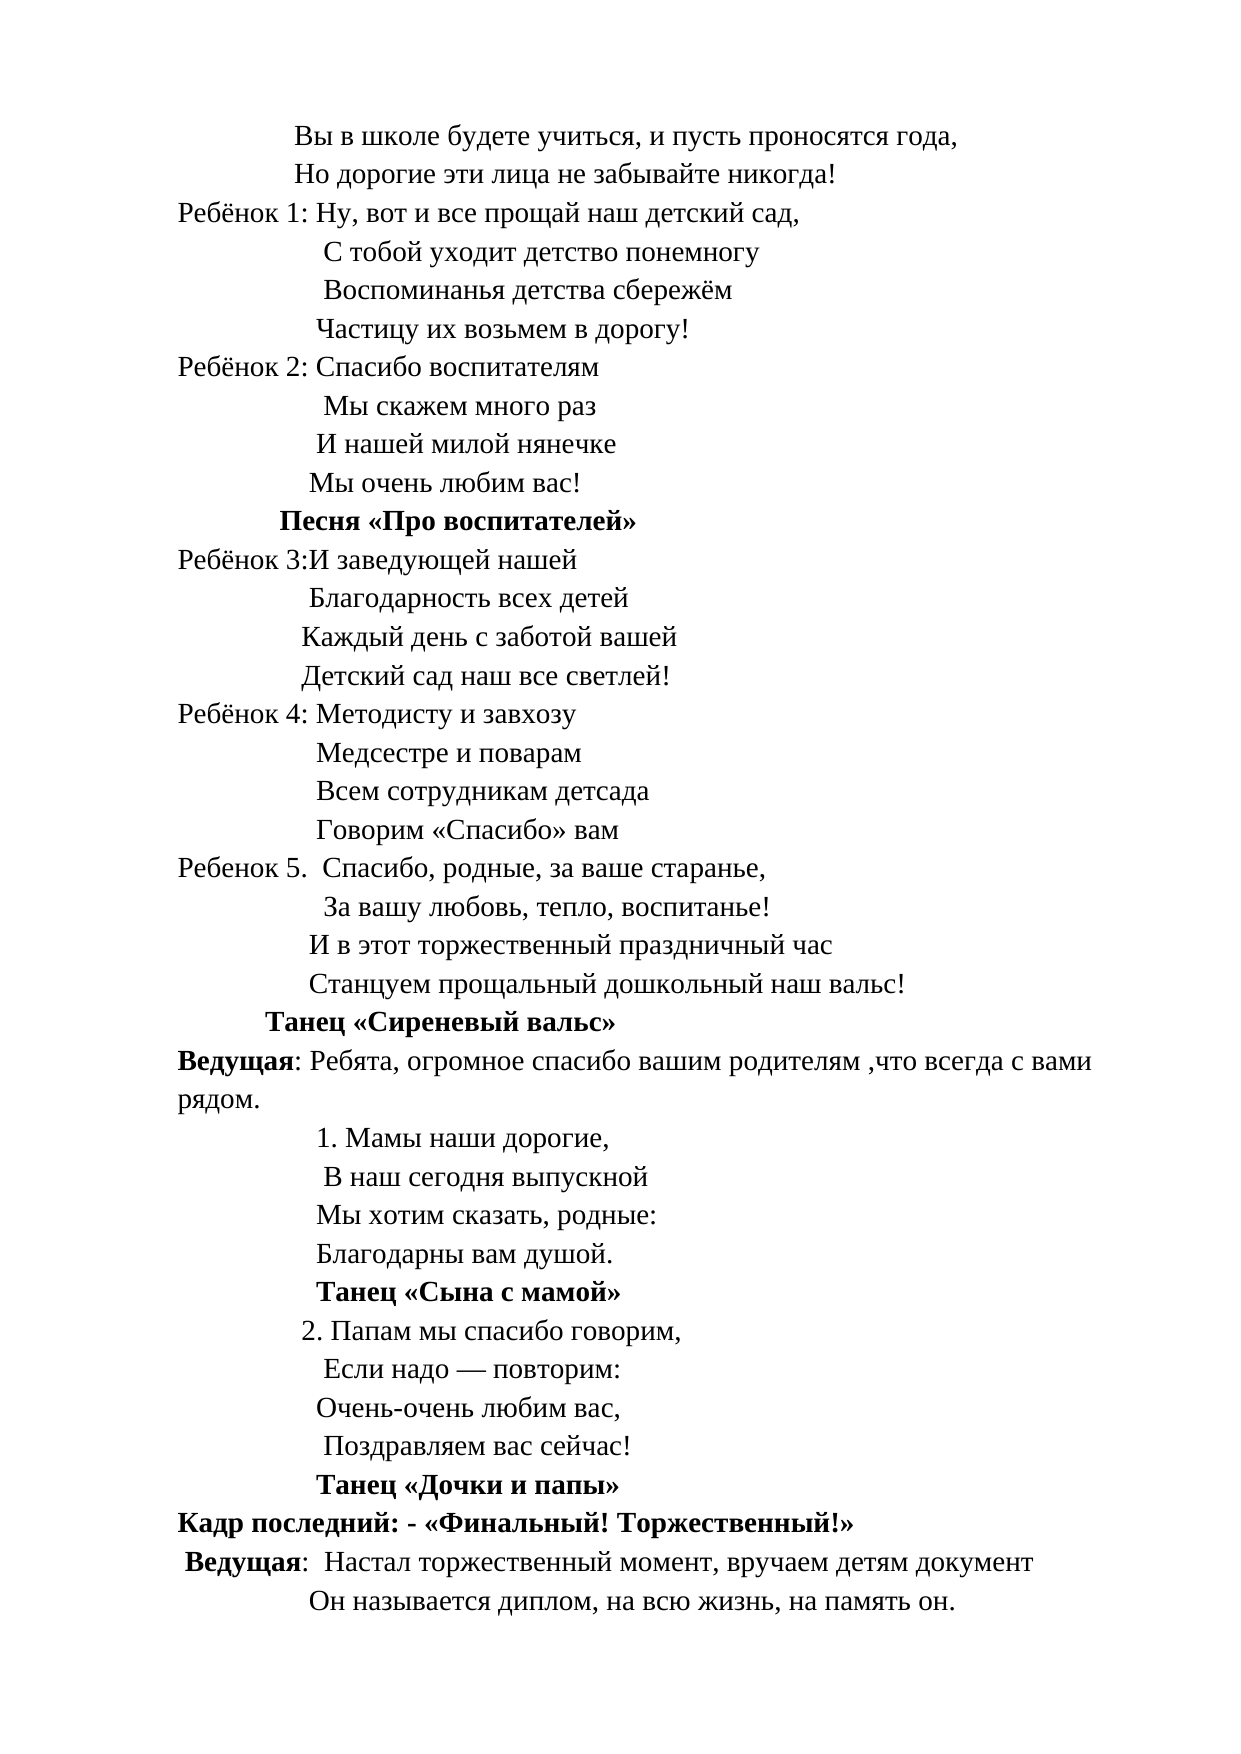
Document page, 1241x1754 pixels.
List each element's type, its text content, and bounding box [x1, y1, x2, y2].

text Ребёнок 3:И заведующей нашей [177, 542, 1152, 576]
text Вы в школе будете учиться, и пусть проносятся года, [177, 118, 1152, 152]
text Частицу их возьмем в дорогу! [177, 311, 1152, 344]
text Ребенок 5. Спасибо, родные, за ваше старанье, [177, 850, 1152, 884]
text Всем сотрудникам детсада [177, 773, 1152, 807]
text В наш сегодня выпускной [177, 1159, 1152, 1192]
text И нашей милой нянечке [177, 426, 1152, 460]
text Благодарны вам душой. [177, 1236, 1152, 1269]
text Танец «Сиреневый вальс» [177, 1004, 1152, 1038]
text За вашу любовь, тепло, воспитанье! [177, 889, 1152, 922]
text Ребёнок 2: Спасибо воспитателям [177, 349, 1152, 383]
text Если надо — повторим: [177, 1351, 1152, 1385]
text Каждый день с заботой вашей [177, 619, 1152, 653]
text 2. Папам мы спасибо говорим, [177, 1313, 1152, 1346]
text Ребёнок 4: Методисту и завхозу [177, 696, 1152, 730]
text Станцуем прощальный дошкольный наш вальс! [177, 966, 1152, 999]
text Ведущая: Настал торжественный момент, вручаем детям документ [177, 1544, 1152, 1578]
text Кадр последний: - «Финальный! Торжественный!» [177, 1506, 1152, 1539]
text Детский сад наш все светлей! [177, 658, 1152, 691]
text С тобой уходит детство понемногу [177, 234, 1152, 267]
text Мы очень любим вас! [177, 465, 1152, 498]
text И в этот торжественный праздничный час [177, 927, 1152, 961]
text Говорим «Спасибо» вам [177, 812, 1152, 845]
text Танец «Дочки и папы» [177, 1467, 1152, 1501]
text Песня «Про воспитателей» [177, 503, 1152, 537]
text Но дорогие эти лица не забывайте никогда! [177, 157, 1152, 190]
text Он называется диплом, на всю жизнь, на память он. [177, 1583, 1152, 1616]
text Благодарность всех детей [177, 581, 1152, 614]
text Ребёнок 1: Ну, вот и все прощай наш детский сад, [177, 195, 1152, 229]
text Танец «Сына с мамой» [177, 1274, 1152, 1308]
text Мы хотим сказать, родные: [177, 1197, 1152, 1231]
text Очень-очень любим вас, [177, 1390, 1152, 1423]
text Мы скажем много раз [177, 388, 1152, 421]
text Медсестре и поварам [177, 735, 1152, 768]
text Поздравляем вас сейчас! [177, 1428, 1152, 1462]
text Ведущая: Ребята, огромное спасибо вашим родителям ,что всегда с вами рядом. [177, 1043, 1152, 1115]
text 1. Мамы наши дорогие, [177, 1120, 1152, 1154]
text Воспоминанья детства сбережём [177, 272, 1152, 306]
